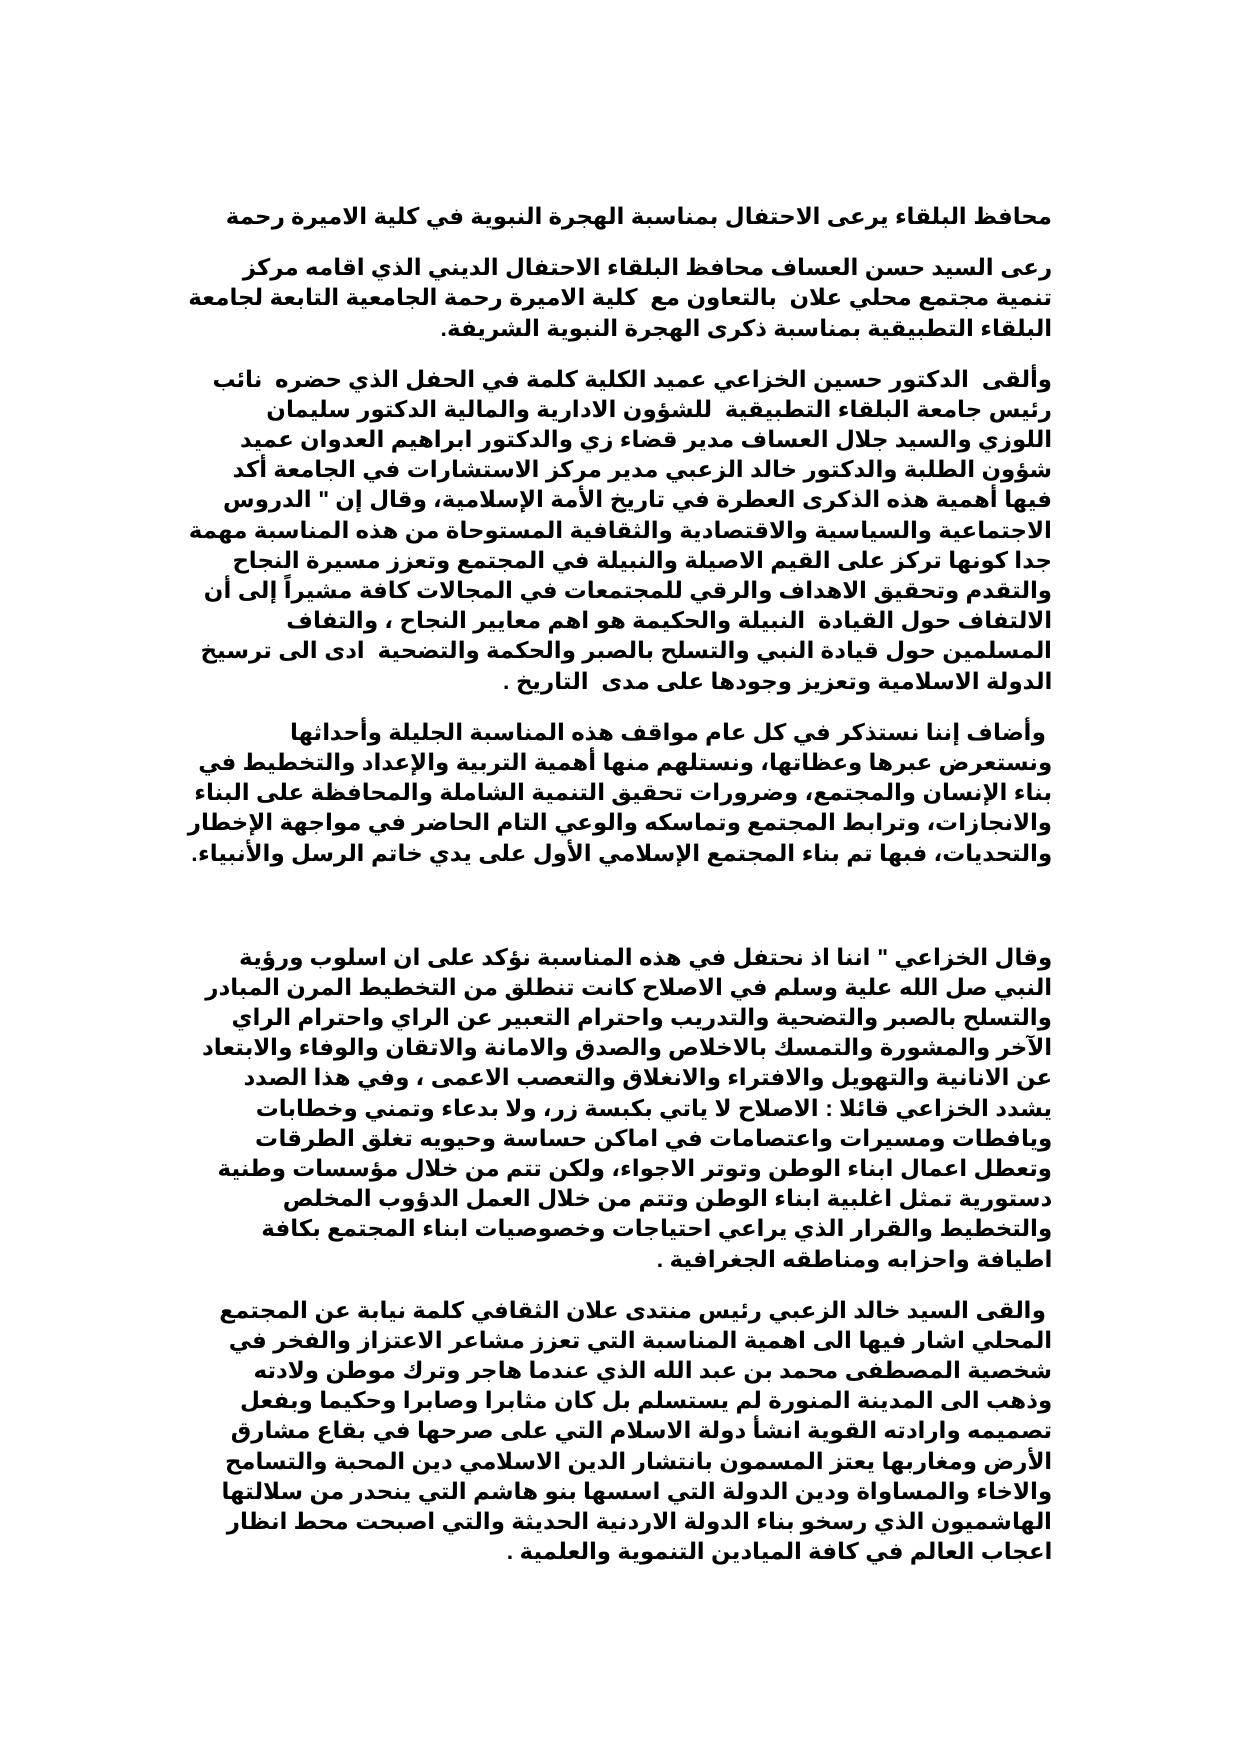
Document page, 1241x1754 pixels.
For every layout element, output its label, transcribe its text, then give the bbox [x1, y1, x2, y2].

text رعى السيد حسن العساف محافظ البلقاء الاحتفال الديني الذي اقامه مركز تنمية مجتمع محلي علان بالتعاون مع كلية الاميرة رحمة الجامعية التابعة لجامعة البلقاء التطبيقية بمناسبة ذكرى الهجرة النبوية الشريفة. [187, 254, 1053, 341]
text وألقى الدكتور حسين الخزاعي عميد الكلية كلمة في الحفل الذي حضره نائب رئيس جامعة البلقاء التطبيقية للشؤون الادارية والمالية الدكتور سليمان اللوزي والسيد جلال العساف مدير قضاء زي والدكتور ابراهيم العدوان عميد شؤون الطلبة والدكتور خالد الزعبي مدير مركز الاستشارات في الجامعة أكد فيها أهمية هذه الذكرى العطرة في تاريخ الأمة الإسلامية، وقال إن " الدروس الاجتماعية والسياسية والاقتصادية والثقافية المستوحاة من هذه المناسبة مهمة جدا كونها تركز على القيم الاصيلة والنبيلة في المجتمع وتعزز مسيرة النجاح والتقدم وتحقيق الاهداف والرقي للمجتمعات في المجالات كافة مشيراً إلى أن الالتفاف حول القيادة النبيلة والحكيمة هو اهم معايير النجاح ، والتفاف المسلمين حول قيادة النبي والتسلح بالصبر والحكمة والتضحية ادى الى ترسيخ الدولة الاسلامية وتعزيز وجودها على مدى التاريخ . [187, 366, 1053, 694]
text محافظ البلقاء يرعى الاحتفال بمناسبة الهجرة النبوية في كلية الاميرة رحمة [187, 203, 1053, 229]
text وأضاف إننا نستذكر في كل عام مواقف هذه المناسبة الجليلة وأحداثها ونستعرض عبرها وعظاتها، ونستلهم منها أهمية التربية والإعداد والتخطيط في بناء الإنسان والمجتمع، وضرورات تحقيق التنمية الشاملة والمحافظة على البناء والانجازات، وترابط المجتمع وتماسكه والوعي التام الحاضر في مواجهة الإخطار والتحديات، فبها تم بناء المجتمع الإسلامي الأول على يدي خاتم الرسل والأنبياء. [187, 719, 1053, 866]
text وقال الخزاعي " اننا اذ نحتفل في هذه المناسبة نؤكد على ان اسلوب ورؤية النبي صل الله علية وسلم في الاصلاح كانت تنطلق من التخطيط المرن المبادر والتسلح بالصبر والتضحية والتدريب واحترام التعبير عن الراي واحترام الراي الآخر والمشورة والتمسك بالاخلاص والصدق والامانة والاتقان والوفاء والابتعاد عن الانانية والتهويل والافتراء والانغلاق والتعصب الاعمى ، وفي هذا الصدد يشدد الخزاعي قائلا : الاصلاح لا ياتي بكبسة زر، ولا بدعاء وتمني وخطابات ويافطات ومسيرات واعتصامات في اماكن حساسة وحيويه تغلق الطرقات وتعطل اعمال ابناء الوطن وتوتر الاجواء، ولكن تتم من خلال مؤسسات وطنية دستورية تمثل اغلبية ابناء الوطن وتتم من خلال العمل الدؤوب المخلص والتخطيط والقرار الذي يراعي احتياجات وخصوصيات ابناء المجتمع بكافة اطيافة واحزابه ومناطقه الجغرافية . [187, 943, 1053, 1272]
text والقى السيد خالد الزعبي رئيس منتدى علان الثقافي كلمة نيابة عن المجتمع المحلي اشار فيها الى اهمية المناسبة التي تعزز مشاعر الاعتزاز والفخر في شخصية المصطفى محمد بن عبد الله الذي عندما هاجر وترك موطن ولادته وذهب الى المدينة المنورة لم يستسلم بل كان مثابرا وصابرا وحكيما وبفعل تصميمه وارادته القوية انشأ دولة الاسلام التي على صرحها في بقاع مشارق الأرض ومغاربها يعتز المسمون بانتشار الدين الاسلامي دين المحبة والتسامح والاخاء والمساواة ودين الدولة التي اسسها بنو هاشم التي ينحدر من سلالتها الهاشميون الذي رسخو بناء الدولة الاردنية الحديثة والتي اصبحت محط انظار اعجاب العالم في كافة الميادين التنموية والعلمية . [187, 1297, 1053, 1565]
